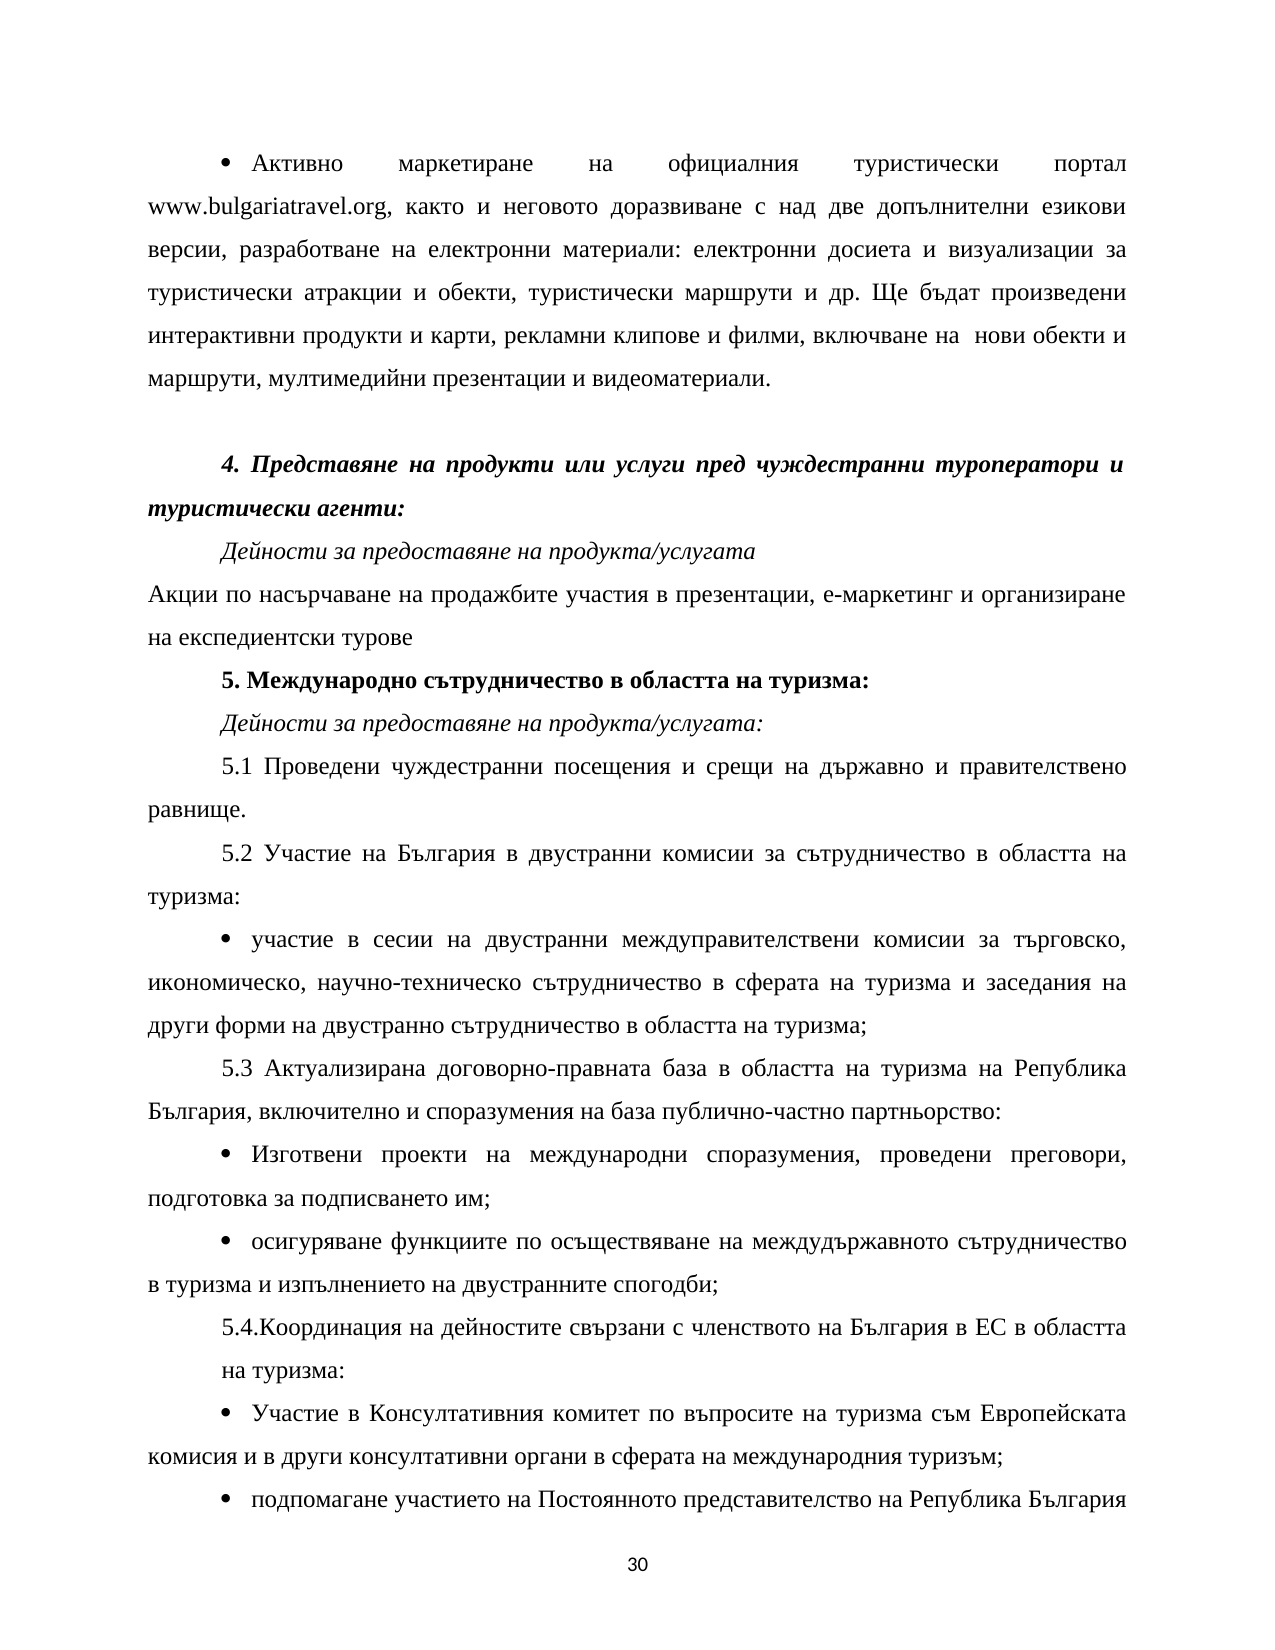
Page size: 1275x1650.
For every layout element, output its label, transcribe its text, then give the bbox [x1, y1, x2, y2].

list Изготвени проекти на международни споразумения, проведени преговори, подготовка за подписването им; [148, 1139, 1127, 1211]
text 4. Представяне на продукти или услуги пред чуждестранни туроператори и туристически агенти: [148, 449, 1127, 521]
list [148, 1484, 1127, 1513]
list Активно маркетиране на официалния туристически портал www.bulgariatravel.org, както и неговото доразвиване с над две допълнителни езикови версии, разработване на електронни материали: електронни досиета и визуализации за туристически атракции и обекти, туристически маршрути и др. Ще бъдат произведени интерактивни продукти и карти, рекламни клипове и филми, включване на нови обекти и маршрути, мултимедийни презентации и видеоматериали. [148, 148, 1127, 392]
list осигуряване функциите по осъществяване на междудържавното сътрудничество в туризма и изпълнението на двустранните спогодби; [148, 1226, 1127, 1298]
text Акции по насърчаване на продажбите участия в презентации, е-маркетинг и организиране на експедиентски турове [148, 579, 1127, 651]
list участие в сесии на двустранни междуправителствени комисии за търговско, икономическо, научно-техническо сътрудничество в сферата на туризма и заседания на други форми на двустранно сътрудничество в областта на туризма; [148, 924, 1127, 1039]
list 5.2 Участие на България в двустранни комисии за сътрудничество в областта на туризма: [148, 838, 1127, 909]
list 5.1 Проведени чуждестранни посещения и срещи на държавно и правителствено равнище. [148, 751, 1127, 823]
text Дейности за предоставяне на продукта/услугата [148, 536, 1127, 564]
list Участие в Консултативния комитет по въпросите на туризма съм Европейската комисия и в други консултативни органи в сферата на международния туризъм; [148, 1398, 1127, 1470]
text Дейности за предоставяне на продукта/услугата: [148, 708, 1127, 737]
text 5.4.Координация на дейностите свързани с членството на България в ЕС в областта на туризма: [221, 1312, 1127, 1384]
text 5. Международно сътрудничество в областта на туризма: [148, 665, 1127, 694]
list 5.3 Актуализирана договорно-правната база в областта на туризма на Република България, включително и споразумения на база публично-частно партньорство: [148, 1053, 1127, 1125]
